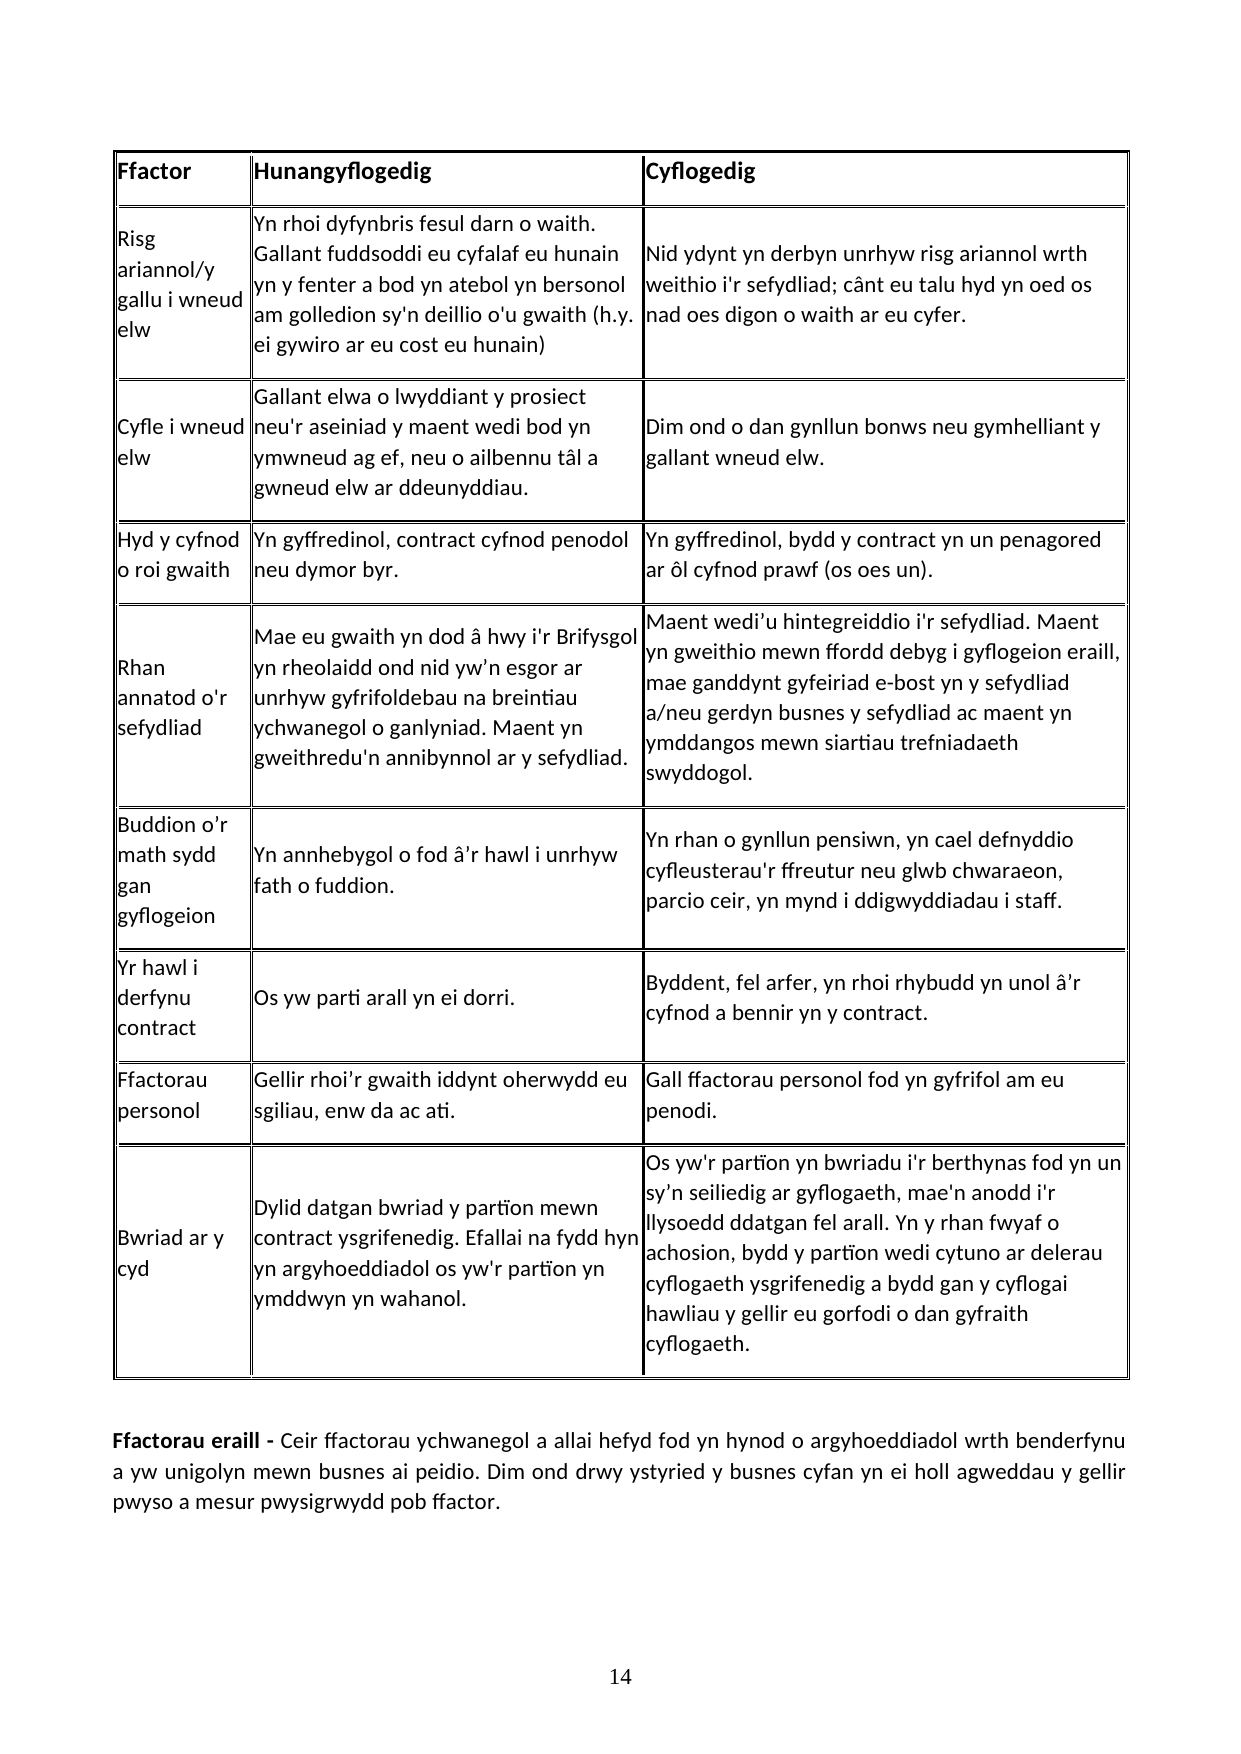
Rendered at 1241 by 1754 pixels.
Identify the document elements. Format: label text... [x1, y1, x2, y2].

table_cell Os yw'r partïon yn bwriadu i'r berthynas fod yn un sy’n seiliedig ar gyflogaeth, mae'n anodd i'r llysoedd ddatgan fel arall. Yn y rhan fwyaf o achosion, bydd y partïon wedi cytuno ar delerau cyflogaeth ysgrifenedig a bydd gan y cyflogai hawliau y gellir eu gorfodi o dan gyfraith cyflogaeth. [643, 1143, 1127, 1376]
table_cell Yn rhan o gynllun pensiwn, yn cael defnyddio cyfleusterau'r ffreutur neu glwb chwaraeon, parcio ceir, yn mynd i ddigwyddiadau i staff. [643, 806, 1128, 948]
table_cell Buddion o’r math sydd gan gyflogeion [115, 806, 251, 948]
table_cell Byddent, fel arfer, yn rhoi rhybudd yn unol â’r cyfnod a bennir yn y contract. [645, 948, 1127, 1061]
table_cell Rhan annatod o'r sefydliad [117, 603, 250, 806]
table_cell Maent wedi’u hintegreiddio i'r sefydliad. Maent yn gweithio mewn ffordd debyg i gyflogeion eraill, mae ganddynt gyfeiriad e-bost yn y sefydliad a/neu gerdyn busnes y sefydliad ac maent yn ymddangos mewn siartiau trefniadaeth swyddogol. [645, 603, 1127, 806]
table_cell Os yw parti arall yn ei dorri. [253, 952, 642, 1061]
table_cell Yn gyffredinol, bydd y contract yn un penagored ar ôl cyfnod prawf (os oes un). [645, 520, 1127, 602]
table_header Cyflogedig [643, 153, 1127, 204]
table_cell Yn rhoi dyfynbris fesul darn o waith. Gallant fuddsoddi eu cyfalaf eu hunain yn y fenter a bod yn atebol yn bersonol am golledion sy'n deillio o'u gwaith (h.y. ei gywiro ar eu cost eu hunain) [253, 208, 642, 377]
table_header Hunangyflogedig [251, 153, 643, 204]
table_cell Gellir rhoi’r gwaith iddynt oherwydd eu sgiliau, enw da ac ati. [253, 1064, 642, 1143]
table_cell Mae eu gwaith yn dod â hwy i'r Brifysgol yn rheolaidd ond nid yw’n esgor ar unrhyw gyfrifoldebau na breintiau ychwanegol o ganlyniad. Maent yn gweithredu'n annibynnol ar y sefydliad. [253, 606, 642, 806]
table_cell Risg ariannol/y gallu i wneud elw [117, 205, 250, 377]
table_cell Dylid datgan bwriad y partïon mewn contract ysgrifenedig. Efallai na fydd hyn yn argyhoeddiadol os yw'r partïon yn ymddwyn yn wahanol. [251, 1147, 643, 1376]
table_header Ffactor [117, 153, 251, 204]
text Ffactorau eraill - Ceir ffactorau ychwanegol a allai hefyd fod yn hynod o argyhoeddiadol wrth benderfynu a yw unigolyn mewn busnes ai peidio. Dim ond drwy ystyried y busnes cyfan yn ei holl agweddau y gellir pwyso a mesur pwysigrwydd pob ffactor. [112, 1427, 1128, 1515]
table_cell Yn gyffredinol, contract cyfnod penodol neu dymor byr. [253, 524, 642, 602]
table_cell Ffactorau personol [115, 1061, 251, 1143]
table_cell Gall ffactorau personol fod yn gyfrifol am eu penodi. [643, 1061, 1128, 1143]
table_cell Yn annhebygol o fod â’r hawl i unrhyw fath o fuddion. [253, 809, 642, 948]
table_cell Bwriad ar y cyd [117, 1143, 251, 1376]
table_cell Gallant elwa o lwyddiant y prosiect neu'r aseiniad y maent wedi bod yn ymwneud ag ef, neu o ailbennu tâl a gwneud elw ar ddeunyddiau. [253, 381, 642, 520]
table_cell Yr hawl i derfynu contract [117, 948, 250, 1061]
table_cell Dim ond o dan gynllun bonws neu gymhelliant y gallant wneud elw. [645, 378, 1127, 520]
table_cell Nid ydynt yn derbyn unrhyw risg ariannol wrth weithio i'r sefydliad; cânt eu talu hyd yn oed os nad oes digon o waith ar eu cyfer. [645, 205, 1127, 377]
table_cell Cyfle i wneud elw [117, 378, 250, 520]
table_cell Hyd y cyfnod o roi gwaith [117, 520, 250, 602]
